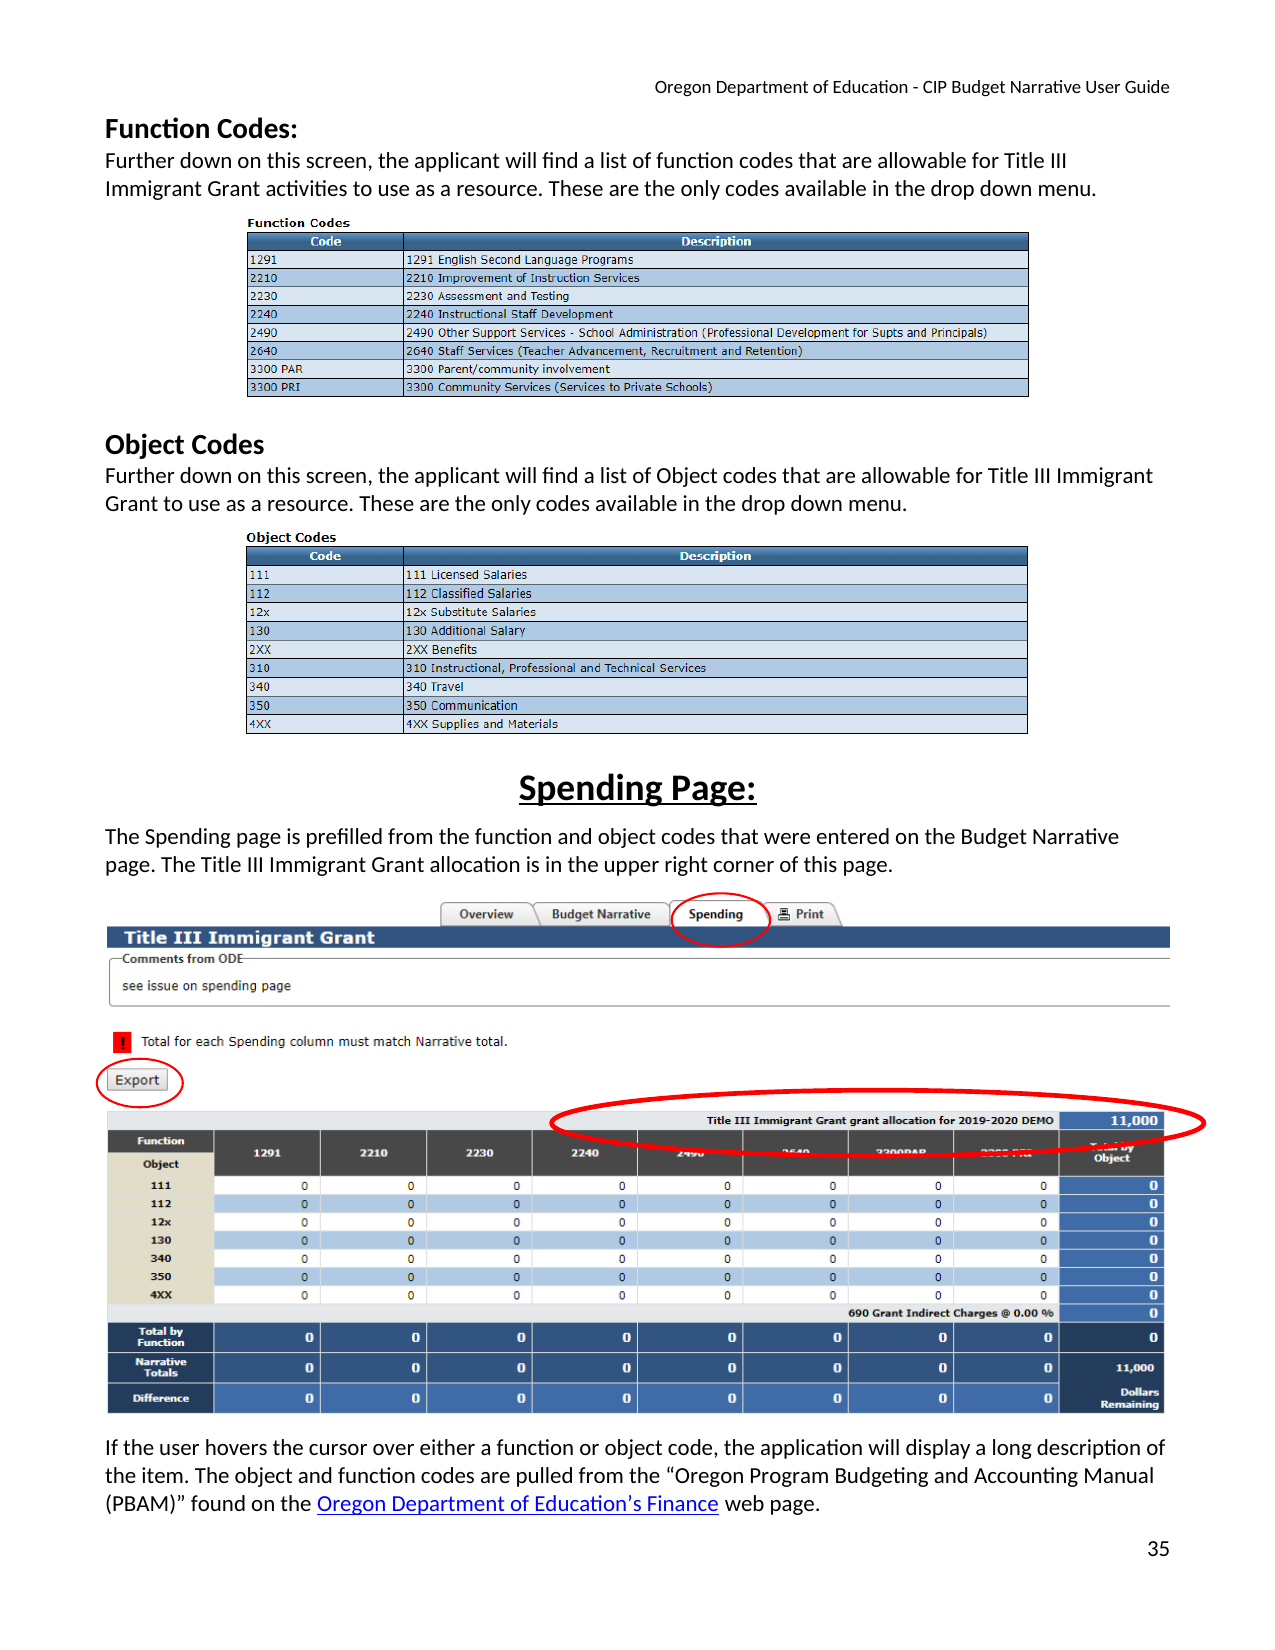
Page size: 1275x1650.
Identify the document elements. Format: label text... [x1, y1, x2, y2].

subtitle Function Codes: [105, 110, 1170, 146]
text Further down on this screen, the applicant will find a list of Object codes that are allowable for Title III Immigrant Grant to use as a resource. These are the only codes available in the drop down menu. [105, 461, 1170, 517]
picture [241, 214, 1034, 401]
text If the user hovers the cursor over either a function or object code, the application will display a long description of the item. The object and function codes are pulled from the “Oregon Program Budgeting and Accounting Manual (PBAM)” found on the Oregon Department of Education’s Finance web page. [105, 1433, 1170, 1517]
picture [555, 1093, 1170, 1153]
text Further down on this screen, the applicant will find a list of function codes that are allowable for Title III Immigrant Grant activities to use as a resource. These are the only codes available in the drop down menu. [105, 146, 1170, 202]
picture [105, 890, 1170, 1421]
subtitle Object Codes [105, 426, 1170, 461]
text The Spending page is prefilled from the function and object codes that were entered on the Budget Narrative page. The Title III Immigrant Grant allocation is in the upper right corner of this page. [105, 822, 1170, 878]
picture [241, 530, 1034, 739]
picture [105, 1060, 181, 1106]
subtitle Spending Page: [105, 763, 1170, 809]
